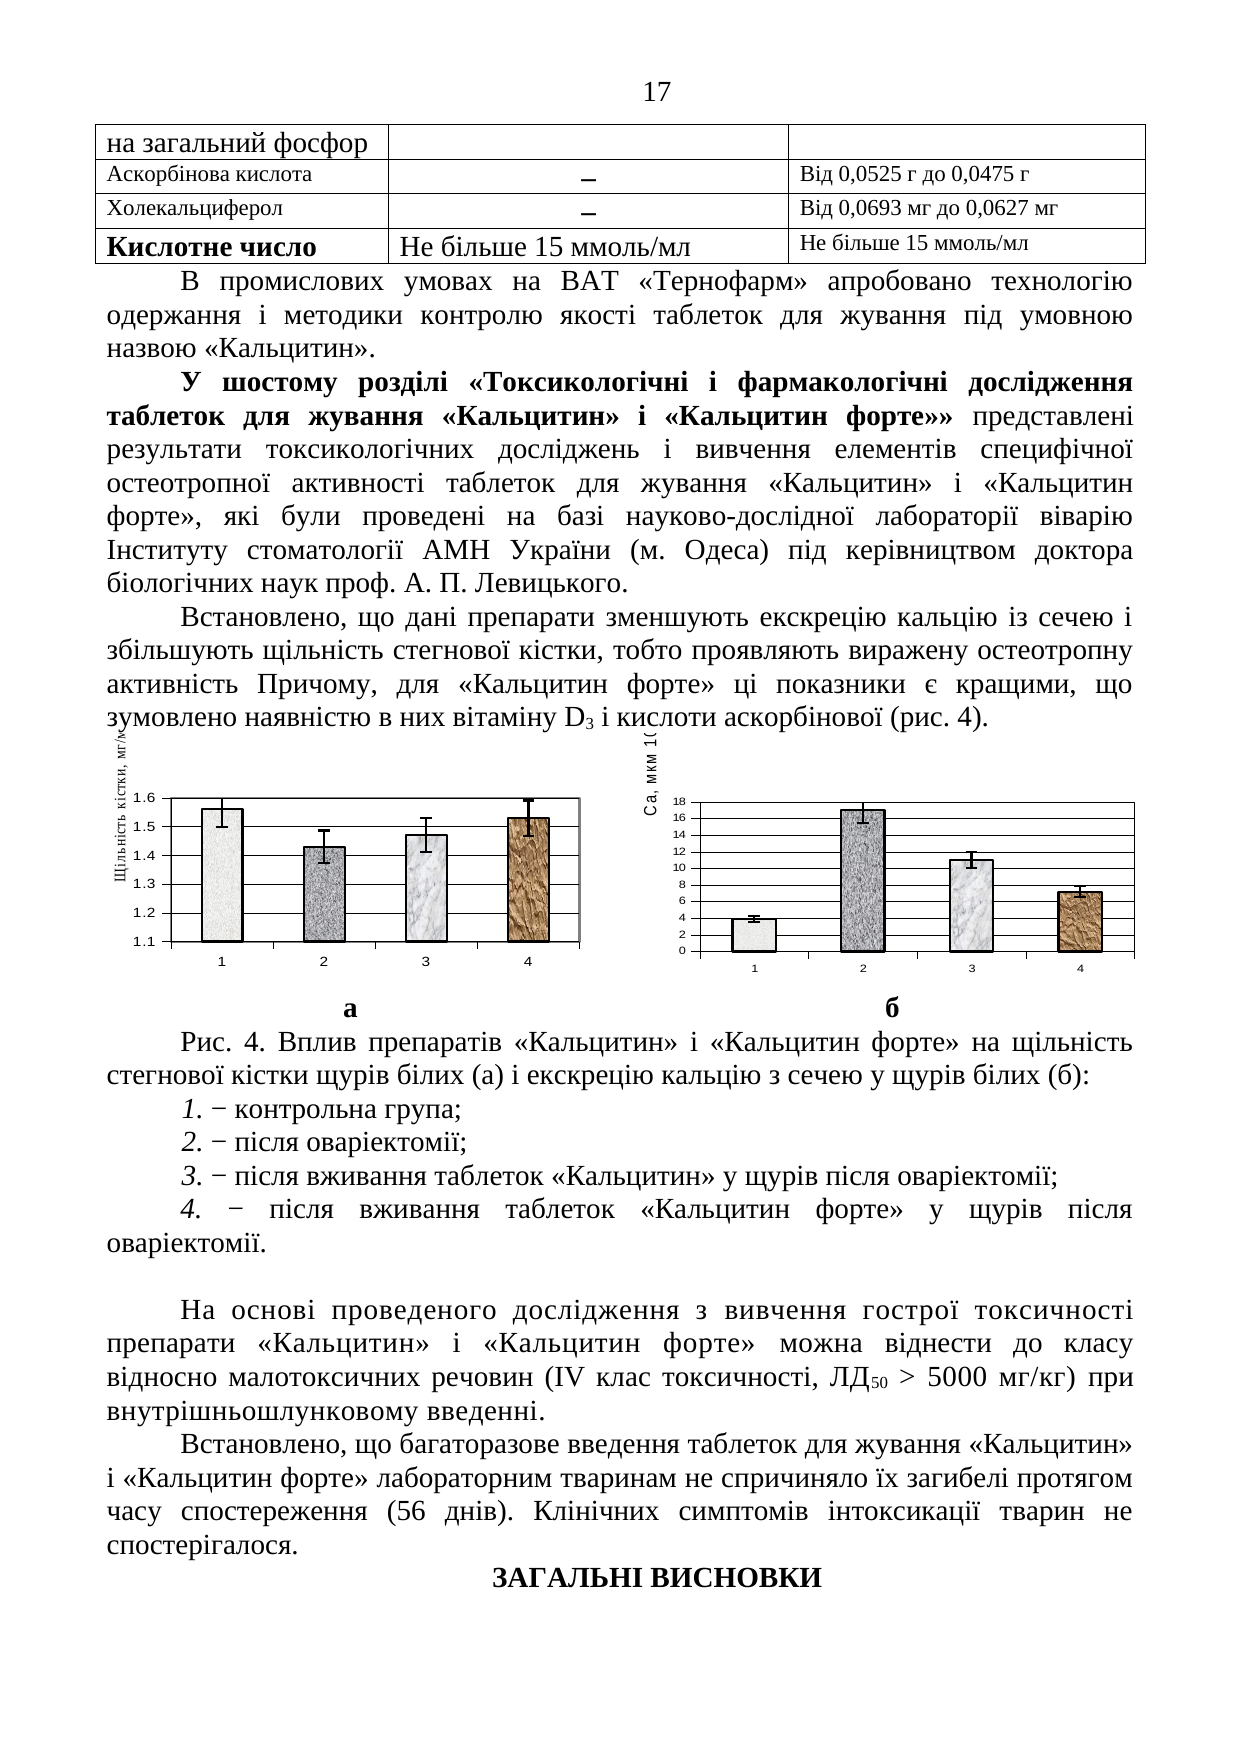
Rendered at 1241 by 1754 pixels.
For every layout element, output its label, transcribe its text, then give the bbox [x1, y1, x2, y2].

picture [203, 810, 241, 940]
text ЗАГАЛЬНІ ВИСНОВКИ [106, 1560, 1134, 1594]
table_cell Не більше 15 ммоль/мл [789, 229, 1145, 262]
table_cell – [389, 194, 788, 228]
text Встановлено, що дані препарати зменшують екскрецію кальцію із сечею і збільшують щільність стегнової кістки, тобто проявляють виражену остеотропну активність Причому, для «Кальцитин форте» ці показники є кращими, що зумовлено наявністю в них вітаміну D3 і кислоти аскорбінової (рис. 4). [106, 599, 1134, 733]
text 2. − після оваріектомії; [181, 1124, 1134, 1158]
text Встановлено, що багаторазове введення таблеток для жування «Кальцитин» і «Кальцитин форте» лабораторним тваринам не спричиняло їх загибелі протягом часу спостереження (56 днів). Клінічних симптомів інтоксикації тварин не спостерігалося. [106, 1426, 1134, 1560]
picture [842, 811, 883, 950]
table_cell – [389, 160, 788, 193]
picture [407, 836, 446, 940]
text У шостому розділі «Токсикологічні і фармакологічні дослідження таблеток для жування «Кальцитин» і «Кальцитин форте»» представлені результати токсикологічних досліджень і вивчення елементів специфічної остеотропної активності таблеток для жування «Кальцитин» і «Кальцитин форте», які були проведені на базі науково-дослідної лабораторії віварію Інституту стоматології АМН України (м. Одеса) під керівництвом доктора біологічних наук проф. А. П. Левицького. [106, 364, 1134, 599]
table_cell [96, 125, 388, 159]
table_header [95, 733, 605, 990]
text 3. − після вживання таблеток «Кальцитин» у щурів після оваріектомії; [181, 1158, 1134, 1191]
table_cell Кислотне число [96, 229, 388, 262]
picture [951, 861, 992, 950]
table_cell Холекальциферол [96, 194, 388, 228]
picture [509, 819, 548, 940]
picture [734, 920, 775, 950]
table_cell б [605, 990, 1179, 1024]
text 4. − після вживання таблеток «Кальцитин форте» у щурів після оваріектомії. [106, 1191, 1134, 1258]
table_cell Від 0,0525 г до 0,0475 г [789, 160, 1145, 193]
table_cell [389, 125, 788, 159]
text Рис. 4. Вплив препаратів «Кальцитин» і «Кальцитин форте» на щільність стегнової кістки щурів білих (а) і екскрецію кальцію з сечею у щурів білих (б): [106, 1024, 1134, 1091]
picture [305, 848, 344, 940]
table_cell Аскорбінова кислота [96, 160, 388, 193]
table_cell Від 0,0693 мг до 0,0627 мг [789, 194, 1145, 228]
text На основі проведеного дослідження з вивчення гострої токсичності препарати «Кальцитин» і «Кальцитин форте» можна віднести до класу відносно малотоксичних речовин (ІV клас токсичності, ЛД50 > 5000 мг/кг) при внутрішньошлунковому введенні. [106, 1292, 1134, 1426]
table_cell Не більше 15 ммоль/мл [389, 229, 788, 262]
text В промислових умовах на ВАТ «Тернофарм» апробовано технологію одержання і методики контролю якості таблеток для жування під умовною назвою «Кальцитин». [106, 264, 1134, 364]
table_header [605, 733, 1179, 990]
text 1. − контрольна група; [181, 1091, 1134, 1124]
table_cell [789, 125, 1145, 159]
picture [1060, 893, 1101, 950]
table_cell а [95, 990, 605, 1024]
